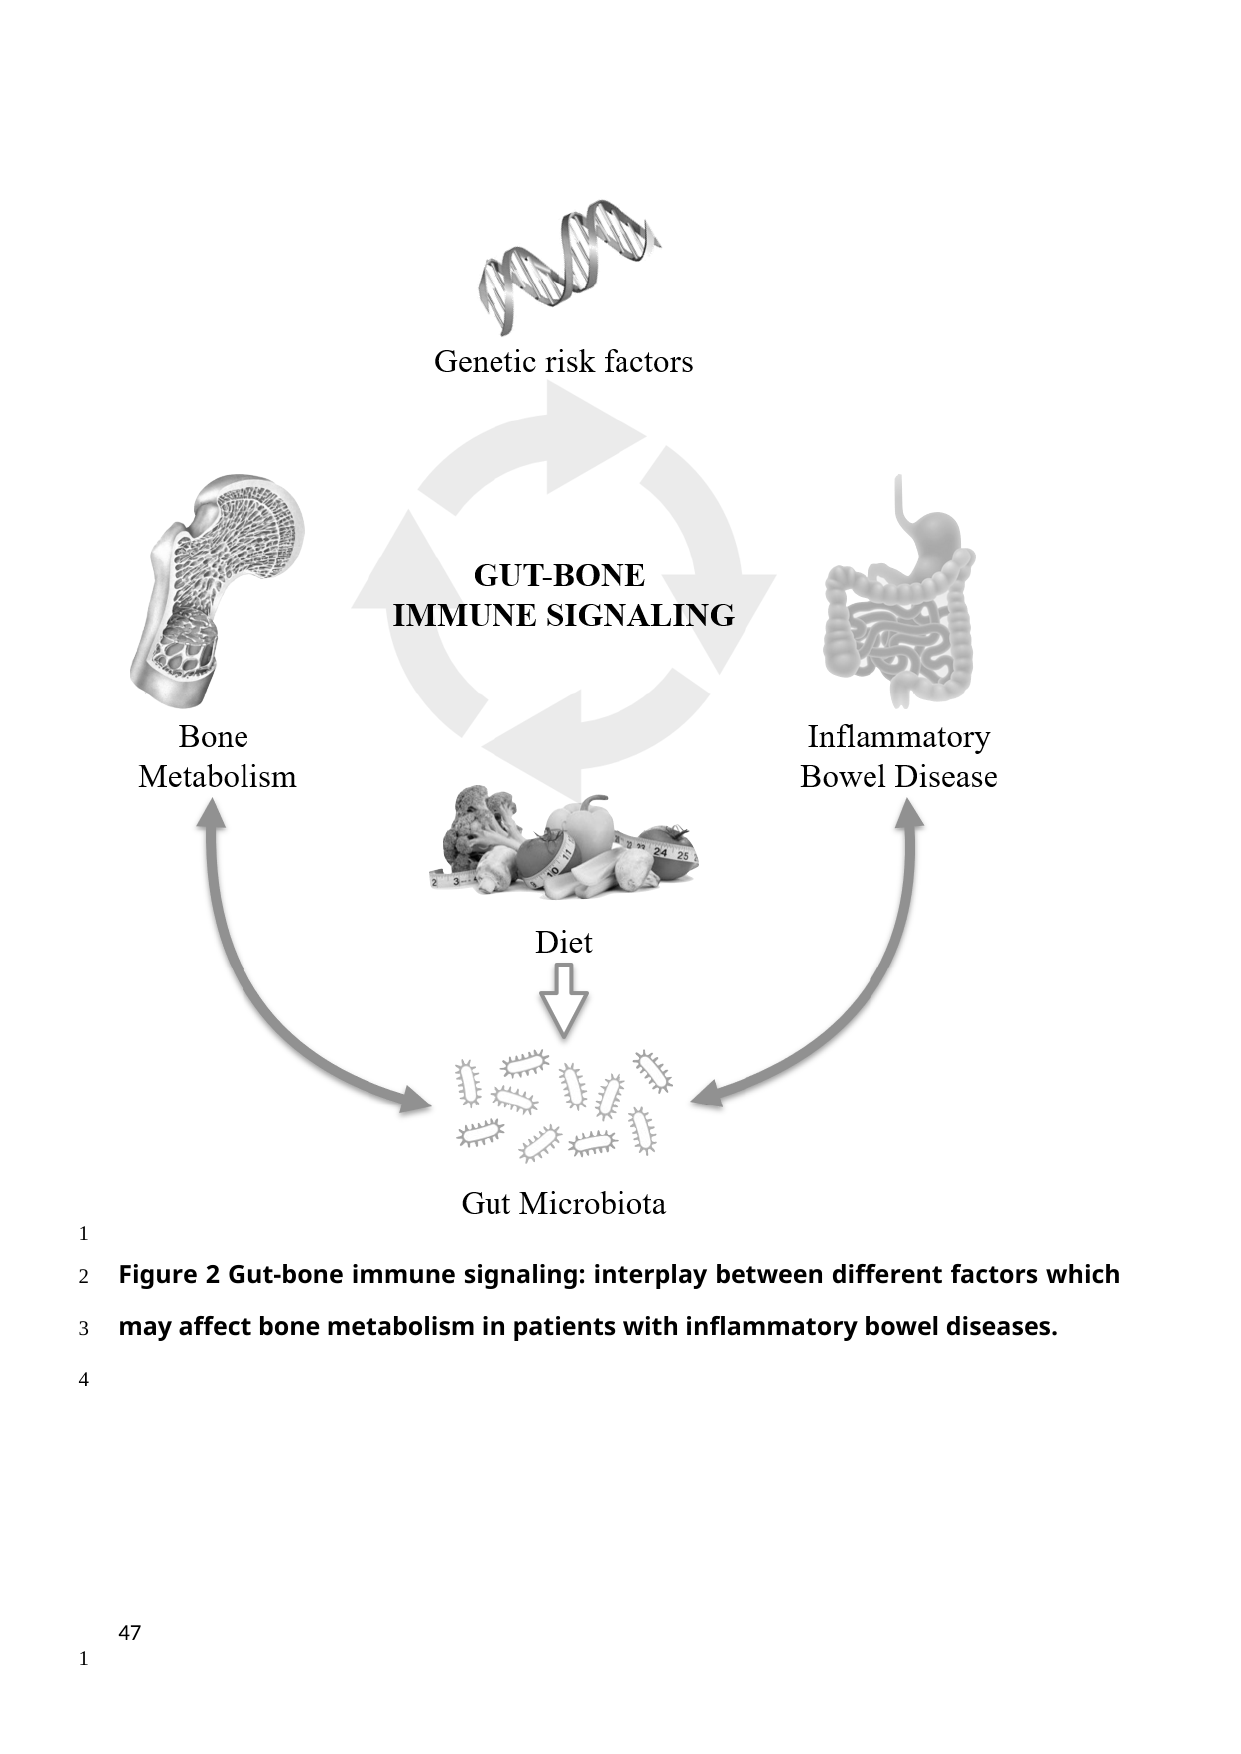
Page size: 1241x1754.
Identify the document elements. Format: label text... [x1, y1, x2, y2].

picture [118, 147, 1122, 1241]
text Figure 2 Gut-bone immune signaling: interplay between different factors which may affect bone metabolism in patients with inflammatory bowel diseases. [118, 1241, 1122, 1342]
